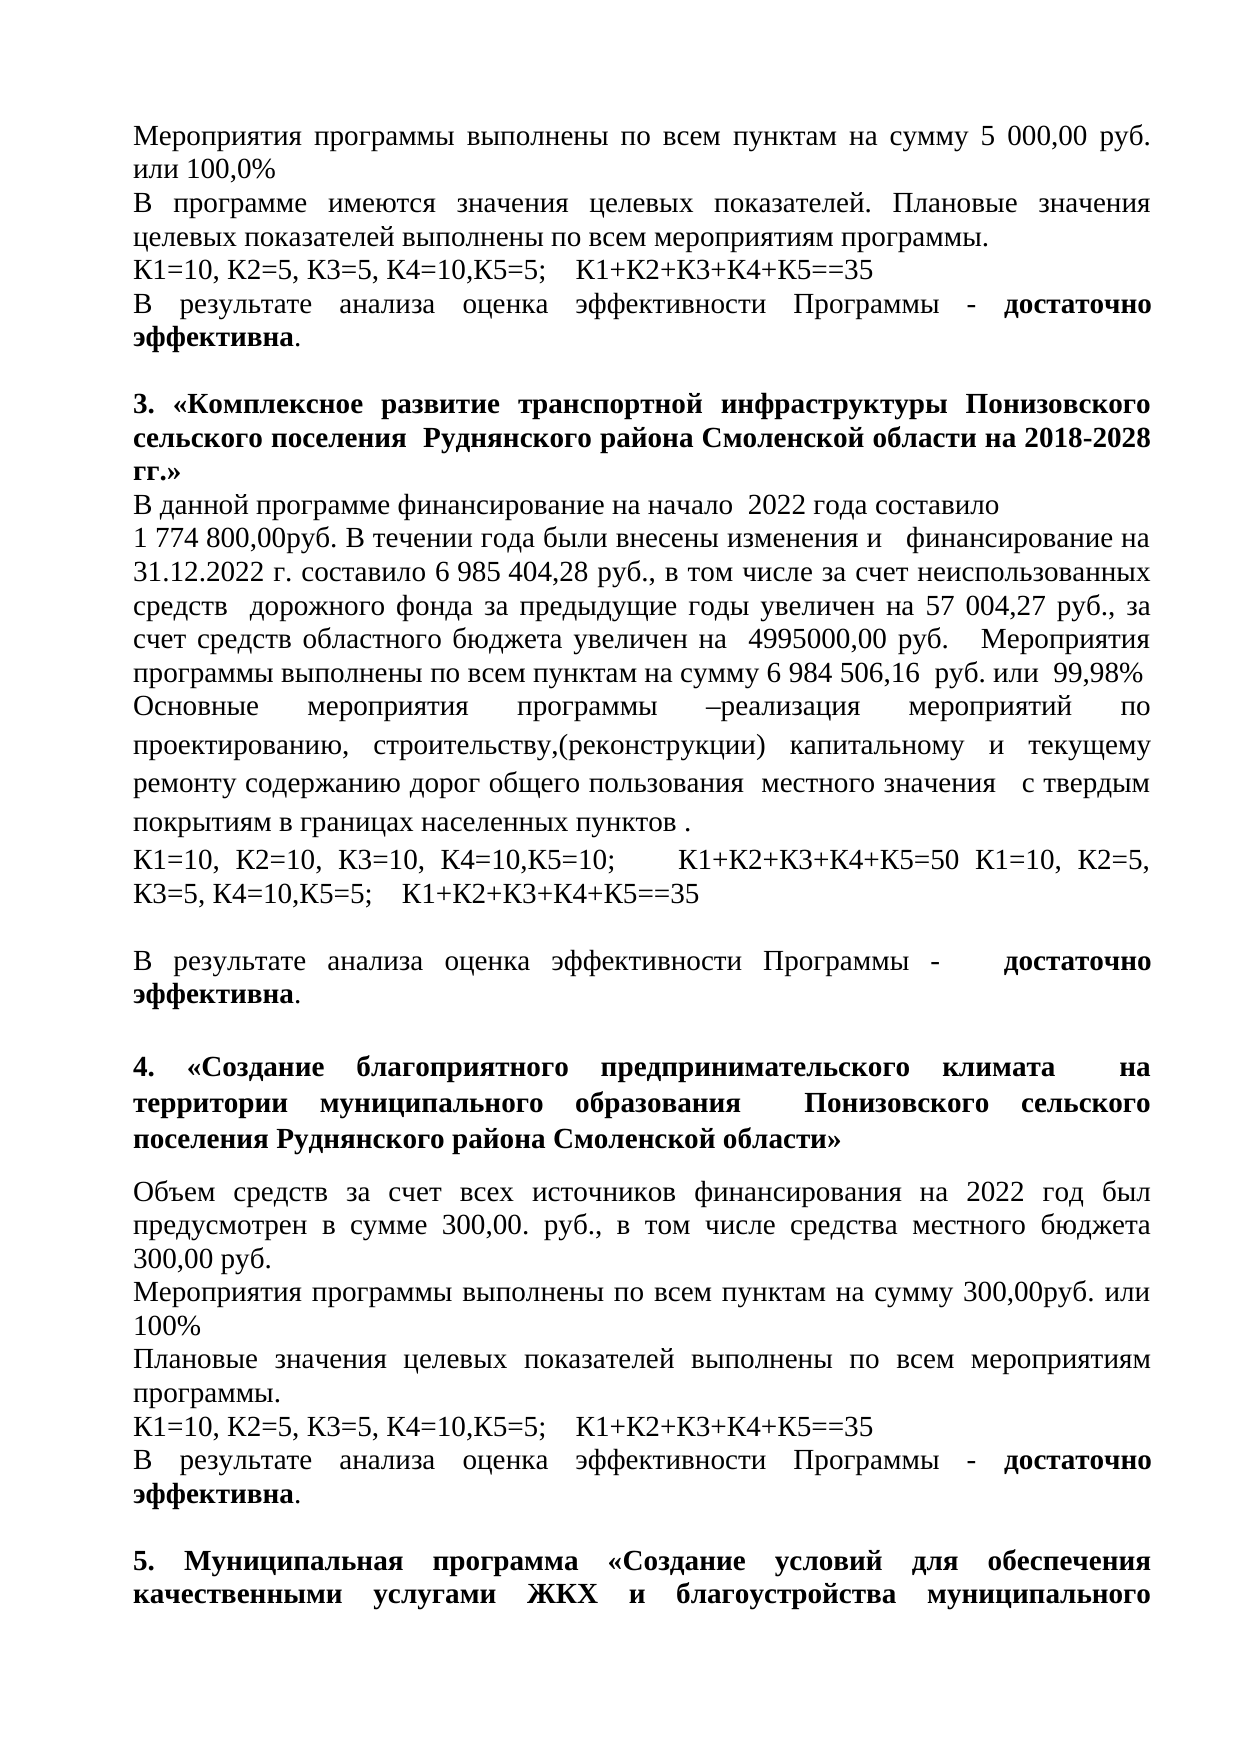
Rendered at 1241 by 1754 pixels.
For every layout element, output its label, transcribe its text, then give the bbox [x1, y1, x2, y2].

text В данной программе финансирование на начало 2022 года составило [133, 487, 1152, 521]
text В результате анализа оценка эффективности Программы - достаточно эффективна. [133, 943, 1152, 1010]
text 3. «Комплексное развитие транспортной инфраструктуры Понизовского сельского поселения Руднянского района Смоленской области на 2018-2028 гг.» [133, 386, 1152, 487]
text Мероприятия программы выполнены по всем пунктам на сумму 300,00руб. или 100% [133, 1274, 1152, 1342]
text Основные мероприятия программы –реализация мероприятий по проектированию, строительству,(реконструкции) капитальному и текущему ремонту содержанию дорог общего пользования местного значения с твердым покрытиям в границах населенных пунктов . [133, 688, 1152, 837]
text В программе имеются значения целевых показателей. Плановые значения целевых показателей выполнены по всем мероприятиям программы. [133, 185, 1152, 252]
text 4. «Создание благоприятного предпринимательского климата на территории муниципального образования Понизовского сельского поселения Руднянского района Смоленской области» [133, 1049, 1152, 1154]
text 1 774 800,00руб. В течении года были внесены изменения и финансирование на 31.12.2022 г. составило 6 985 404,28 руб., в том числе за счет неиспользованных средств дорожного фонда за предыдущие годы увеличен на 57 004,27 руб., за счет средств областного бюджета увеличен на 4995000,00 руб. Мероприятия программы выполнены по всем пунктам на сумму 6 984 506,16 руб. или 99,98% [133, 521, 1152, 688]
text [133, 1543, 1152, 1610]
text К1=10, К2=5, К3=5, К4=10,К5=5; К1+К2+К3+К4+К5==35 [133, 252, 1152, 286]
text Объем средств за счет всех источников финансирования на 2022 год был предусмотрен в сумме 300,00. руб., в том числе средства местного бюджета 300,00 руб. [133, 1174, 1152, 1274]
text К1=10, К2=5, К3=5, К4=10,К5=5; К1+К2+К3+К4+К5==35 [133, 1409, 1152, 1442]
text Плановые значения целевых показателей выполнены по всем мероприятиям программы. [133, 1342, 1152, 1409]
text К1=10, К2=10, К3=10, К4=10,К5=10; К1+К2+К3+К4+К5=50 К1=10, К2=5, К3=5, К4=10,К5=5; К1+К2+К3+К4+К5==35 [133, 842, 1152, 909]
text Мероприятия программы выполнены по всем пунктам на сумму 5 000,00 руб. или 100,0% [133, 118, 1152, 185]
text В результате анализа оценка эффективности Программы - достаточно эффективна. [133, 1442, 1152, 1509]
text В результате анализа оценка эффективности Программы - достаточно эффективна. [133, 286, 1152, 353]
